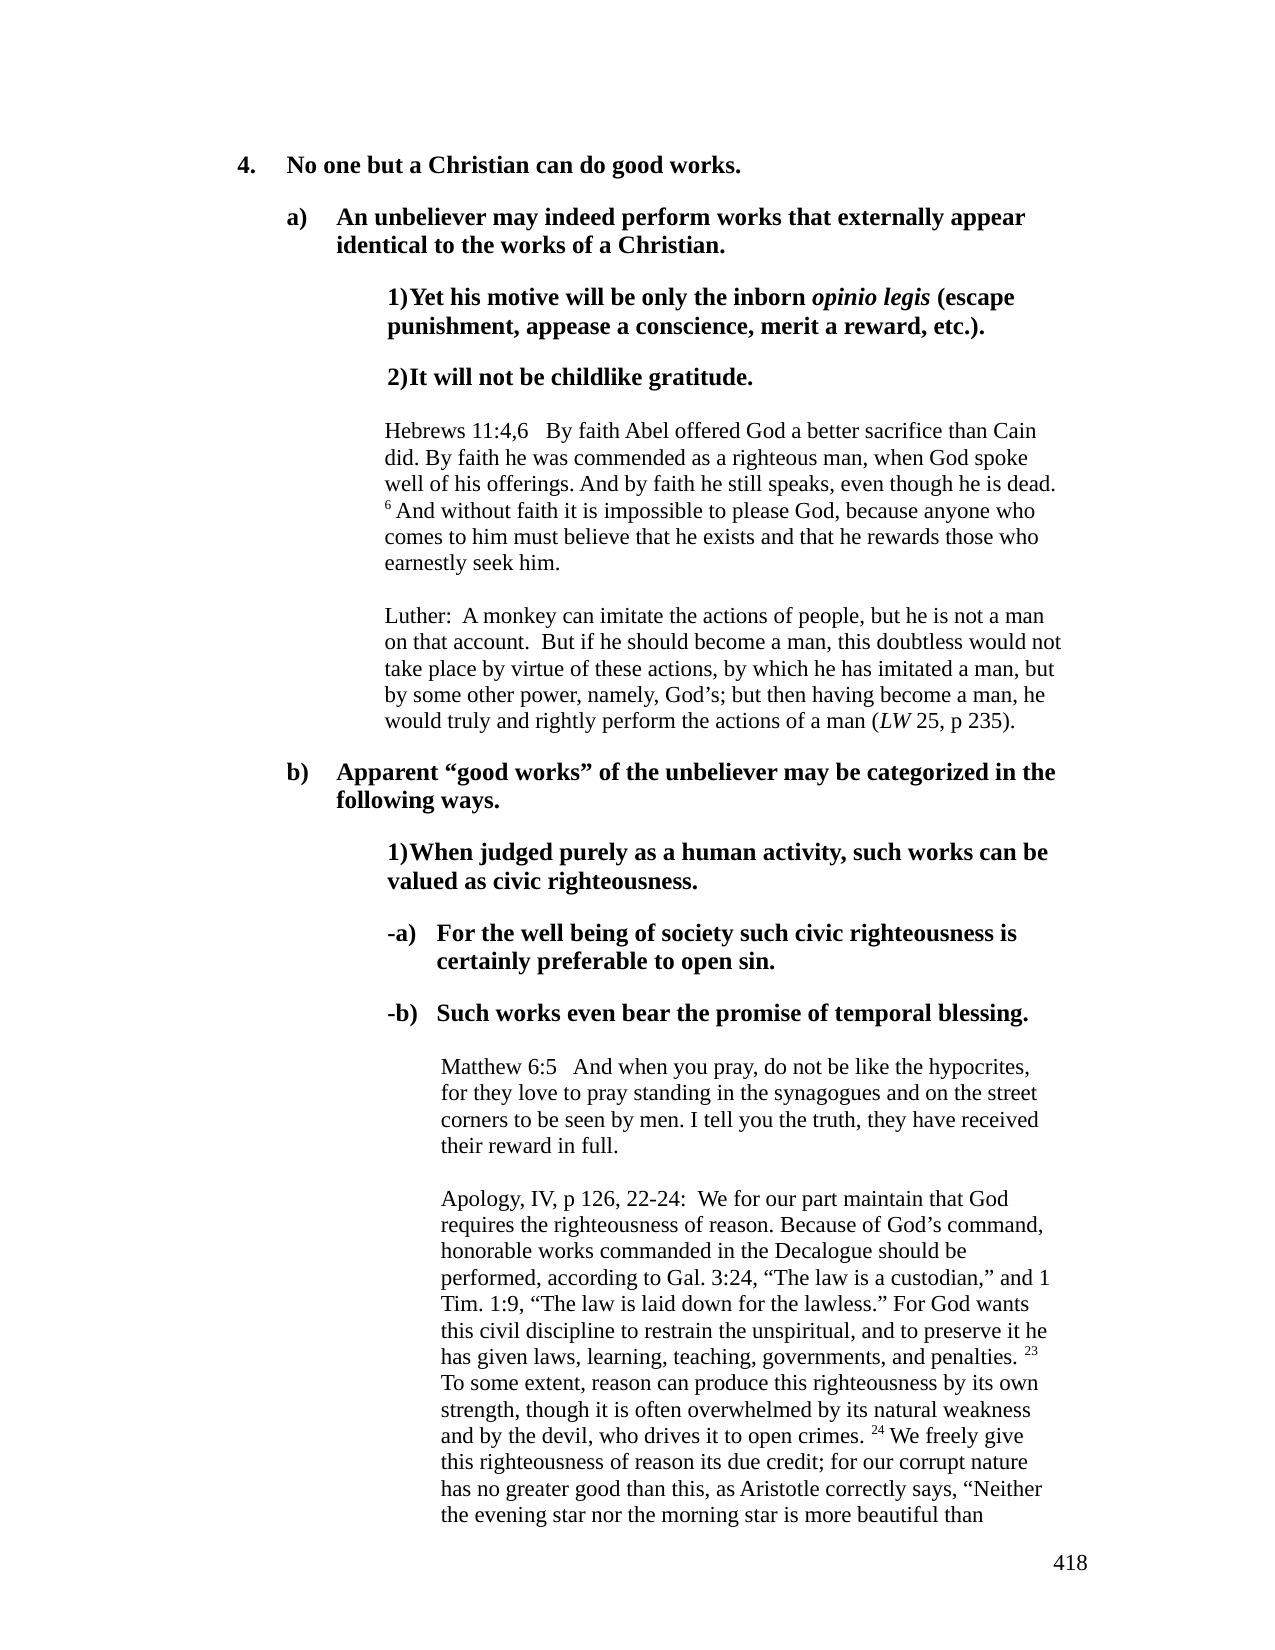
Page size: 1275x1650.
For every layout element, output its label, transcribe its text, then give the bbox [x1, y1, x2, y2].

subtitle b) Apparent “good works” of the unbeliever may be categorized in the following ways. [286, 757, 1062, 814]
text Luther: A monkey can imitate the actions of people, but he is not a man on that account. But if he should become a man, this doubtless would not take place by virtue of these actions, by which he has imitated a man, but by some other power, namely, God’s; but then having become a man, he would truly and rightly perform the actions of a man (LW 25, p 235). [384, 602, 1062, 734]
subtitle -a) For the well being of society such civic righteousness is certainly preferable to open sin. [387, 918, 1062, 975]
text Matthew 6:5 And when you pray, do not be like the hypocrites, for they love to pray standing in the synagogues and on the street corners to be seen by men. I tell you the truth, they have received their reward in full. [441, 1053, 1062, 1158]
text Hebrews 11:4,6 By faith Abel offered God a better sacrifice than Cain did. By faith he was commended as a righteous man, when God spoke well of his offerings. And by faith he still speaks, even though he is dead. 6 And without faith it is impossible to please God, because anyone who comes to him must believe that he exists and that he rewards those who earnestly seek him. [384, 418, 1062, 576]
subtitle 1) When judged purely as a human activity, such works can be valued as civic righteousness. [337, 837, 1062, 895]
subtitle 4. No one but a Christian can do good works. [237, 150, 1062, 179]
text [441, 1185, 1062, 1527]
subtitle 1) Yet his motive will be only the inborn opinio legis (escape punishment, appease a conscience, merit a reward, etc.). [337, 282, 1062, 339]
subtitle a) An unbeliever may indeed perform works that externally appear identical to the works of a Christian. [286, 202, 1062, 259]
subtitle -b) Such works even bear the promise of temporal blessing. [387, 998, 1062, 1027]
subtitle 2) It will not be childlike gratitude. [337, 362, 1062, 391]
